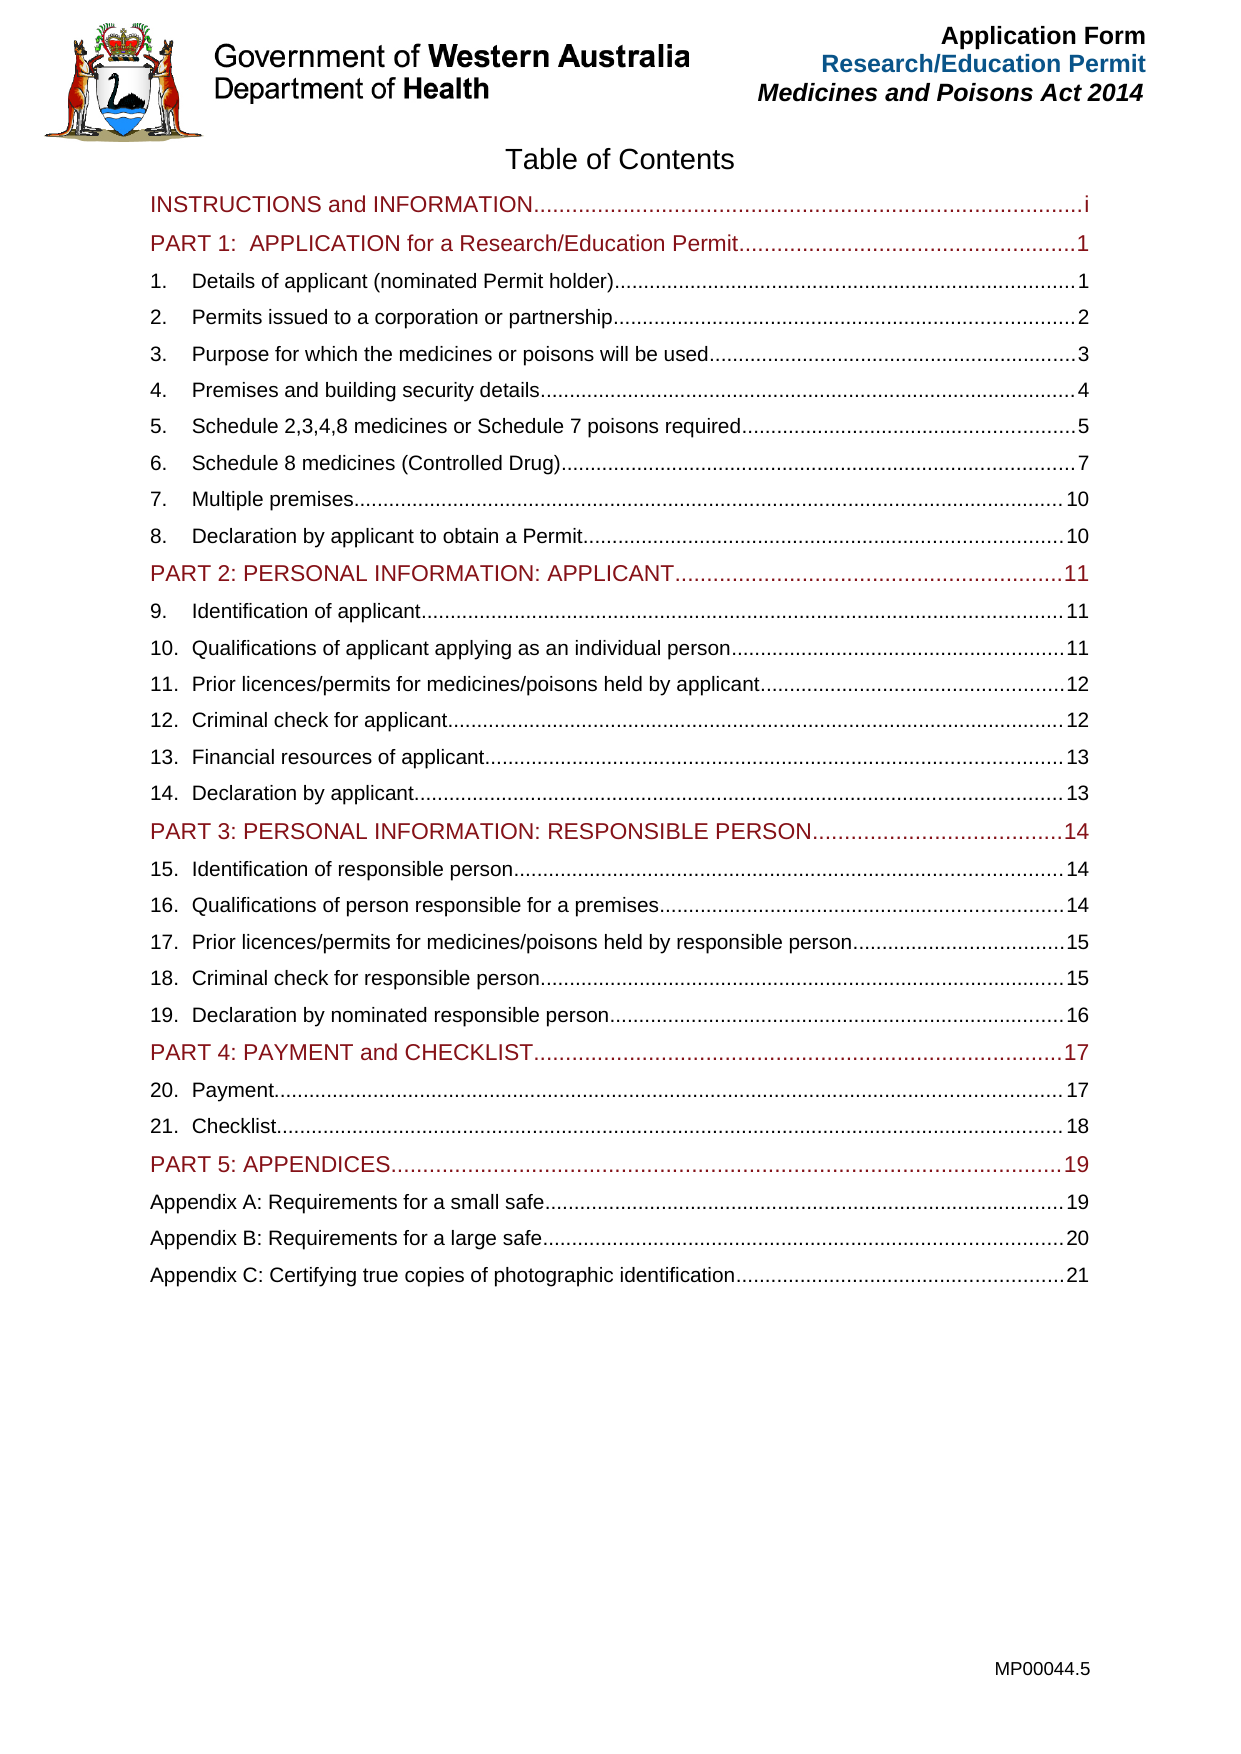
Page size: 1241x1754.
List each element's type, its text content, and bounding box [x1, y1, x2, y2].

text 2. Permits issued to a corporation or partnership 2 [150, 305, 1090, 329]
text 9. Identification of applicant 11 [150, 599, 1090, 623]
text 5. Schedule 2,3,4,8 medicines or Schedule 7 poisons required 5 [150, 414, 1090, 438]
text 15. Identification of responsible person 14 [150, 857, 1090, 881]
text 6. Schedule 8 medicines (Controlled Drug) 7 [150, 451, 1090, 475]
text 12. Criminal check for applicant 12 [150, 708, 1090, 732]
text Appendix C: Certifying true copies of photographic identification 21 [150, 1262, 1090, 1286]
text 21. Checklist 18 [150, 1114, 1090, 1138]
text PART 2: PERSONAL INFORMATION: APPLICANT 11 [150, 560, 1090, 586]
text 13. Financial resources of applicant 13 [150, 745, 1090, 769]
text Appendix B: Requirements for a large safe 20 [150, 1226, 1090, 1250]
text PART 1: APPLICATION for a Research/Education Permit 1 [150, 229, 1090, 256]
text 3. Purpose for which the medicines or poisons will be used 3 [150, 341, 1090, 365]
text 19. Declaration by nominated responsible person 16 [150, 1002, 1090, 1026]
text INSTRUCTIONS and INFORMATION i [150, 191, 1090, 217]
text Appendix A: Requirements for a small safe 19 [150, 1189, 1090, 1213]
text 7. Multiple premises 10 [150, 487, 1090, 511]
subtitle Table of Contents [150, 142, 1090, 176]
text 16. Qualifications of person responsible for a premises 14 [150, 893, 1090, 917]
text 11. Prior licences/permits for medicines/poisons held by applicant 12 [150, 672, 1090, 696]
text PART 4: PAYMENT and CHECKLIST 17 [150, 1039, 1090, 1065]
text 10. Qualifications of applicant applying as an individual person 11 [150, 635, 1090, 659]
text 8. Declaration by applicant to obtain a Permit 10 [150, 524, 1090, 548]
text 18. Criminal check for responsible person 15 [150, 966, 1090, 990]
text 1. Details of applicant (nominated Permit holder) 1 [150, 268, 1090, 292]
text 4. Premises and building security details 4 [150, 378, 1090, 402]
text PART 3: PERSONAL INFORMATION: RESPONSIBLE PERSON 14 [150, 818, 1090, 844]
picture [43, 23, 689, 142]
text 17. Prior licences/permits for medicines/poisons held by responsible person 15 [150, 929, 1090, 953]
text 20. Payment 17 [150, 1078, 1090, 1102]
text 14. Declaration by applicant 13 [150, 781, 1090, 805]
text PART 5: APPENDICES 19 [150, 1151, 1090, 1177]
